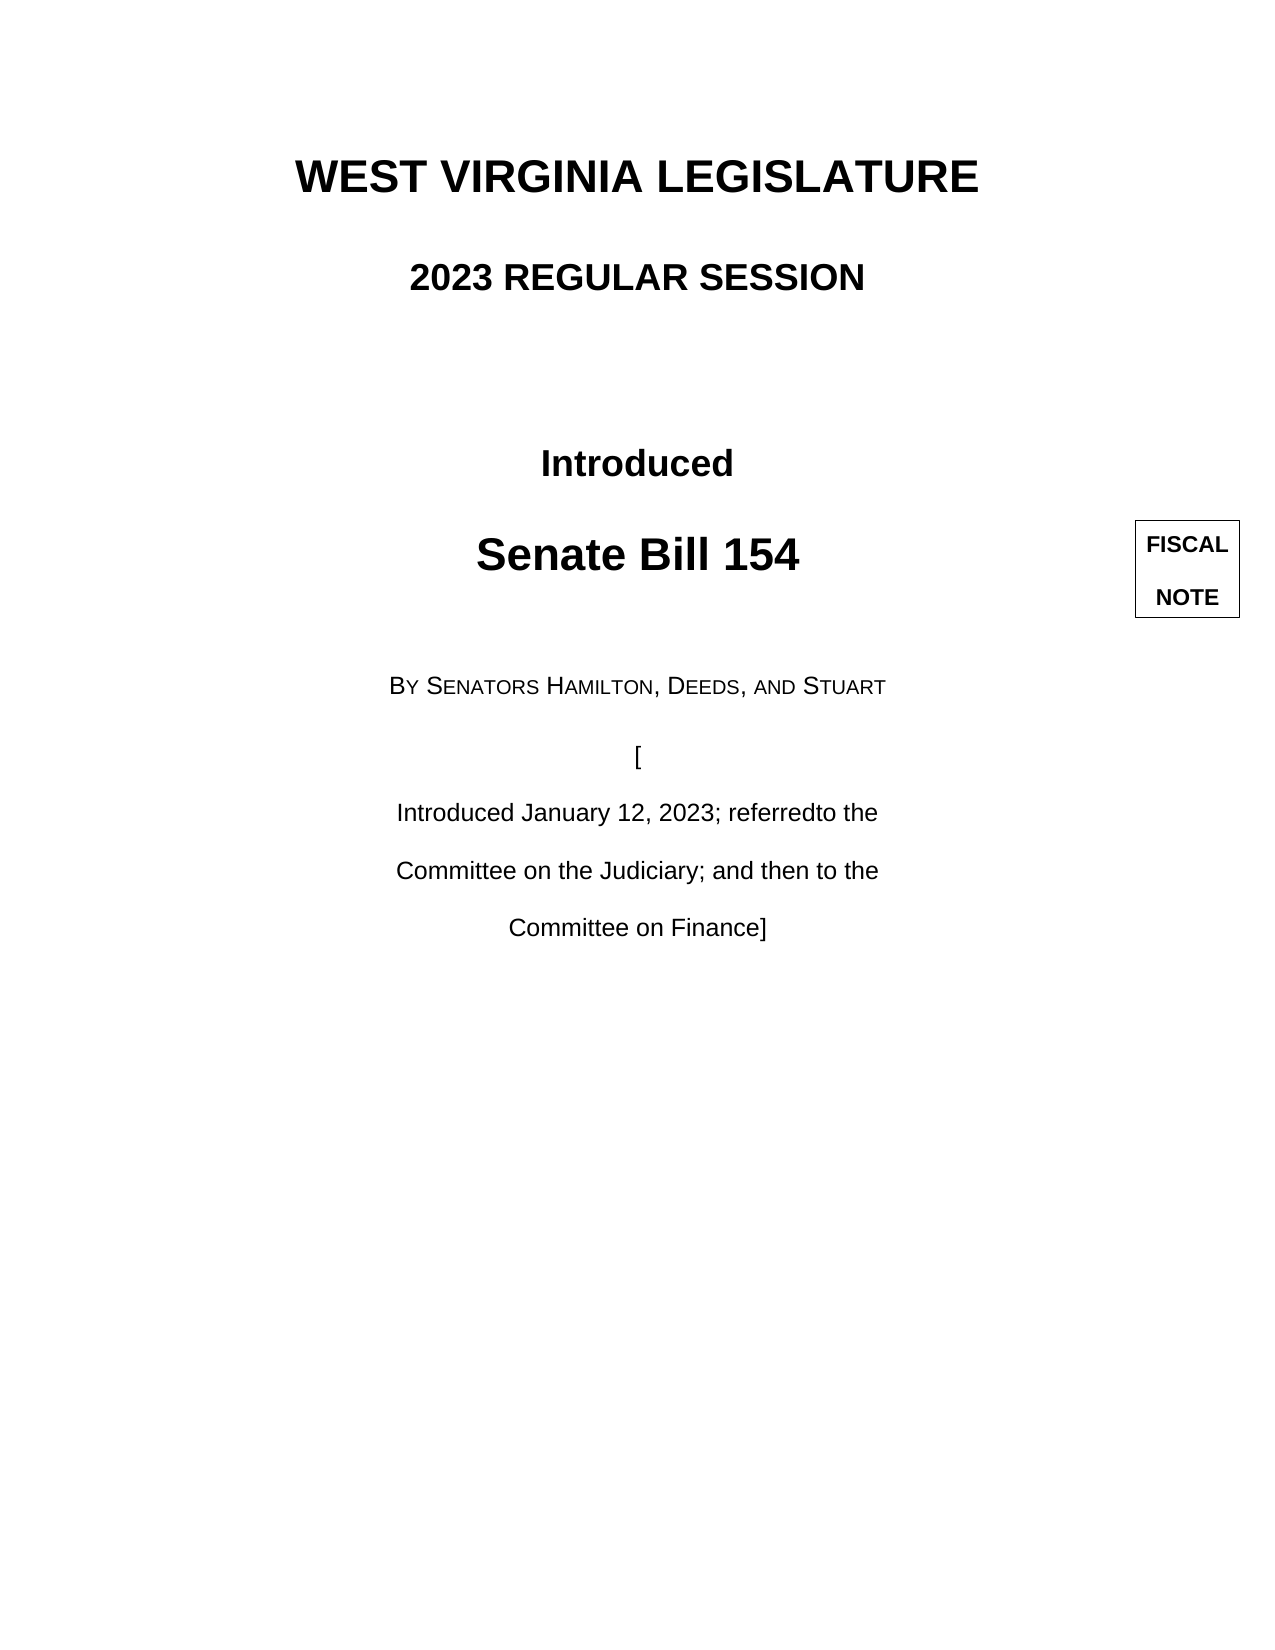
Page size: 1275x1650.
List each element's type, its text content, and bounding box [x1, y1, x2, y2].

title WEST VIRGINIA LEGISLATURE [150, 150, 1125, 203]
text [] [337, 741, 937, 942]
title 2023 REGULAR SESSION [150, 255, 1125, 298]
text Bill [150, 528, 1125, 581]
text By [337, 671, 937, 699]
